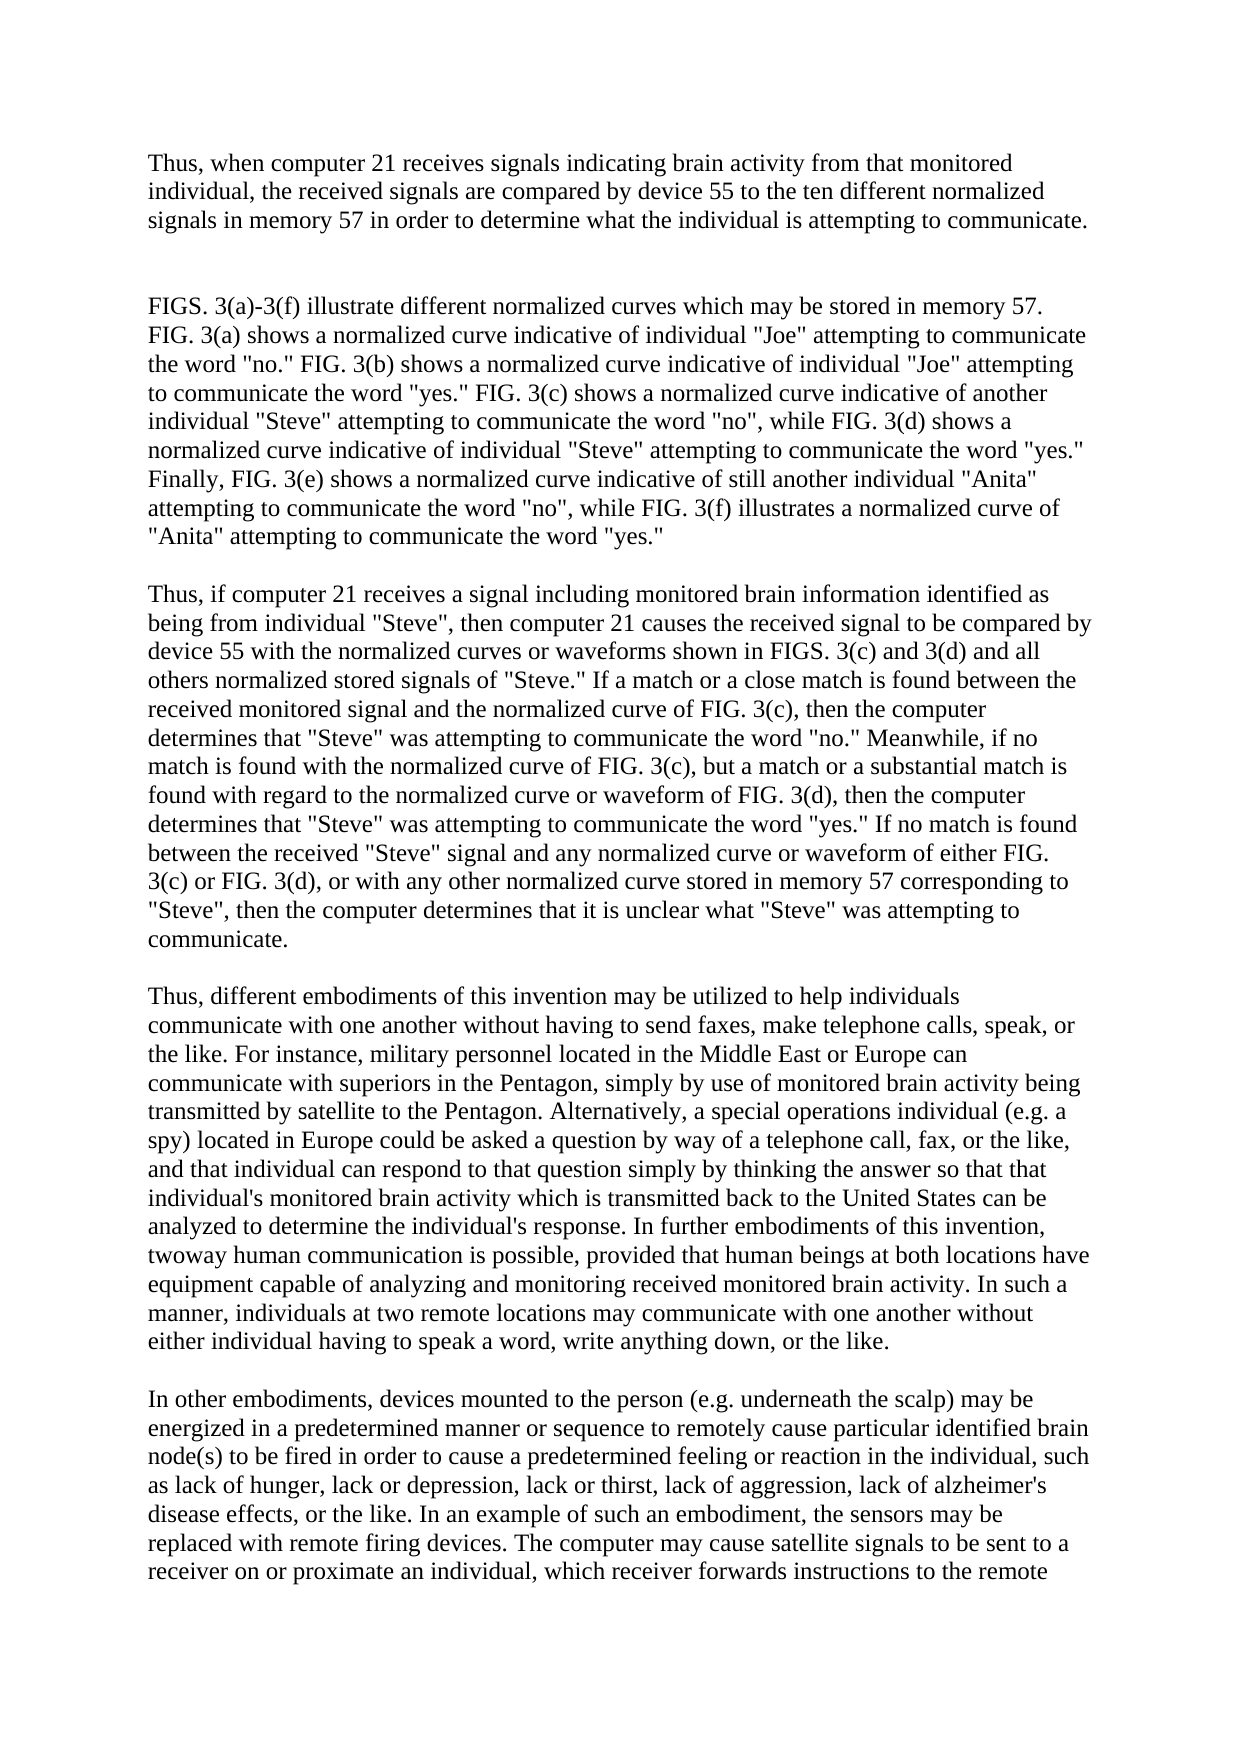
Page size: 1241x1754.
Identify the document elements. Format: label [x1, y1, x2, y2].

text [148, 148, 1093, 1585]
